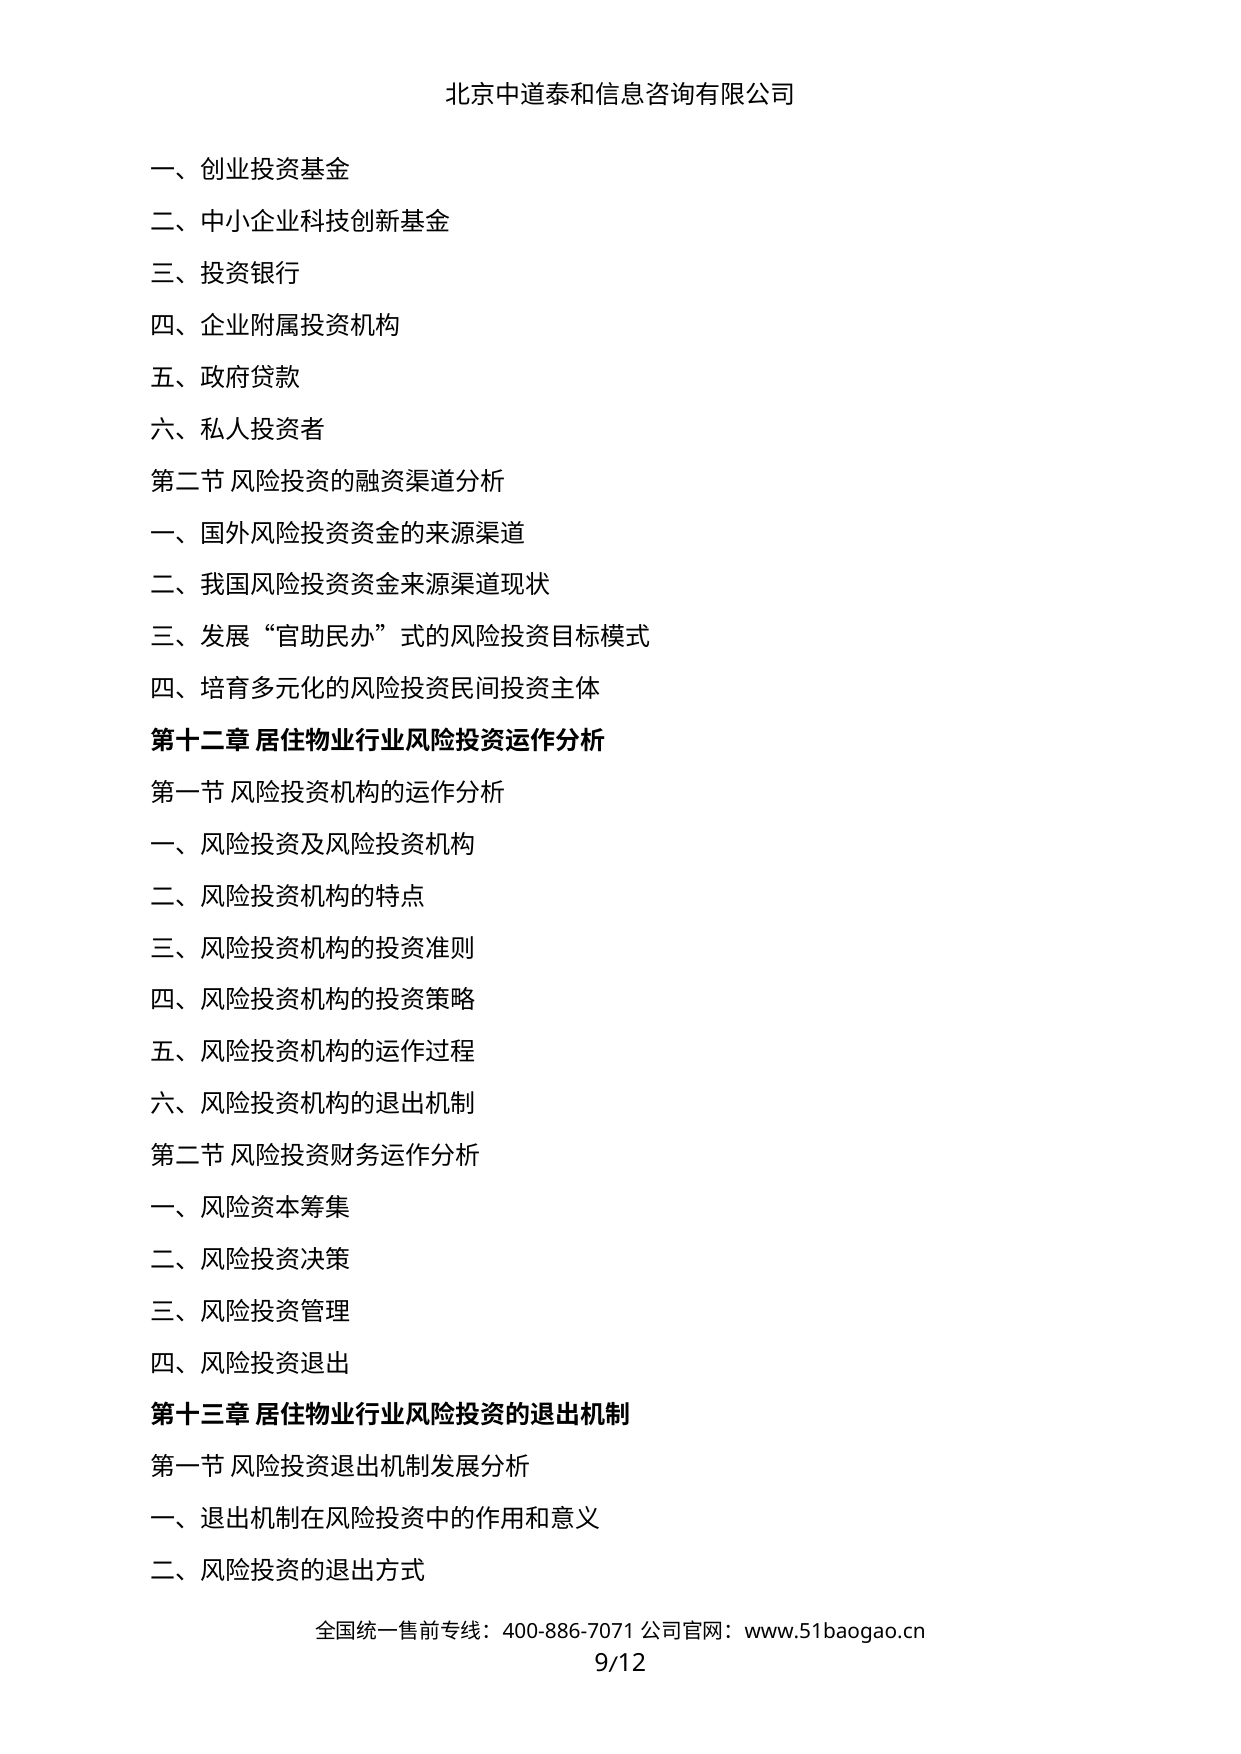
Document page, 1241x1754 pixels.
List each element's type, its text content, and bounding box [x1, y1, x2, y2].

text 二、中小企业科技创新基金 [150, 202, 1090, 238]
text 三、风险投资机构的投资准则 [150, 928, 1090, 964]
text 第十二章 居住物业行业风险投资运作分析 [150, 721, 1090, 757]
text 一、创业投资基金 [150, 150, 1090, 186]
text 二、风险投资机构的特点 [150, 876, 1090, 912]
text 二、我国风险投资资金来源渠道现状 [150, 565, 1090, 601]
text 一、风险资本筹集 [150, 1187, 1090, 1224]
text 四、风险投资退出 [150, 1343, 1090, 1379]
text 第一节 风险投资机构的运作分析 [150, 772, 1090, 809]
text 一、退出机制在风险投资中的作用和意义 [150, 1499, 1090, 1535]
text 六、风险投资机构的退出机制 [150, 1084, 1090, 1120]
text 四、企业附属投资机构 [150, 306, 1090, 342]
text 五、政府贷款 [150, 357, 1090, 394]
text 五、风险投资机构的运作过程 [150, 1032, 1090, 1068]
text 第一节 风险投资退出机制发展分析 [150, 1447, 1090, 1483]
text 六、私人投资者 [150, 409, 1090, 446]
text 二、风险投资的退出方式 [150, 1551, 1090, 1587]
text 二、风险投资决策 [150, 1239, 1090, 1276]
text 一、国外风险投资资金的来源渠道 [150, 513, 1090, 549]
text 四、培育多元化的风险投资民间投资主体 [150, 669, 1090, 705]
text 第十三章 居住物业行业风险投资的退出机制 [150, 1395, 1090, 1431]
text 一、风险投资及风险投资机构 [150, 824, 1090, 861]
text 四、风险投资机构的投资策略 [150, 980, 1090, 1016]
text 三、风险投资管理 [150, 1291, 1090, 1327]
text 第二节 风险投资的融资渠道分析 [150, 461, 1090, 497]
text 三、投资银行 [150, 254, 1090, 290]
text 第二节 风险投资财务运作分析 [150, 1136, 1090, 1172]
text 三、发展“官助民办”式的风险投资目标模式 [150, 617, 1090, 653]
